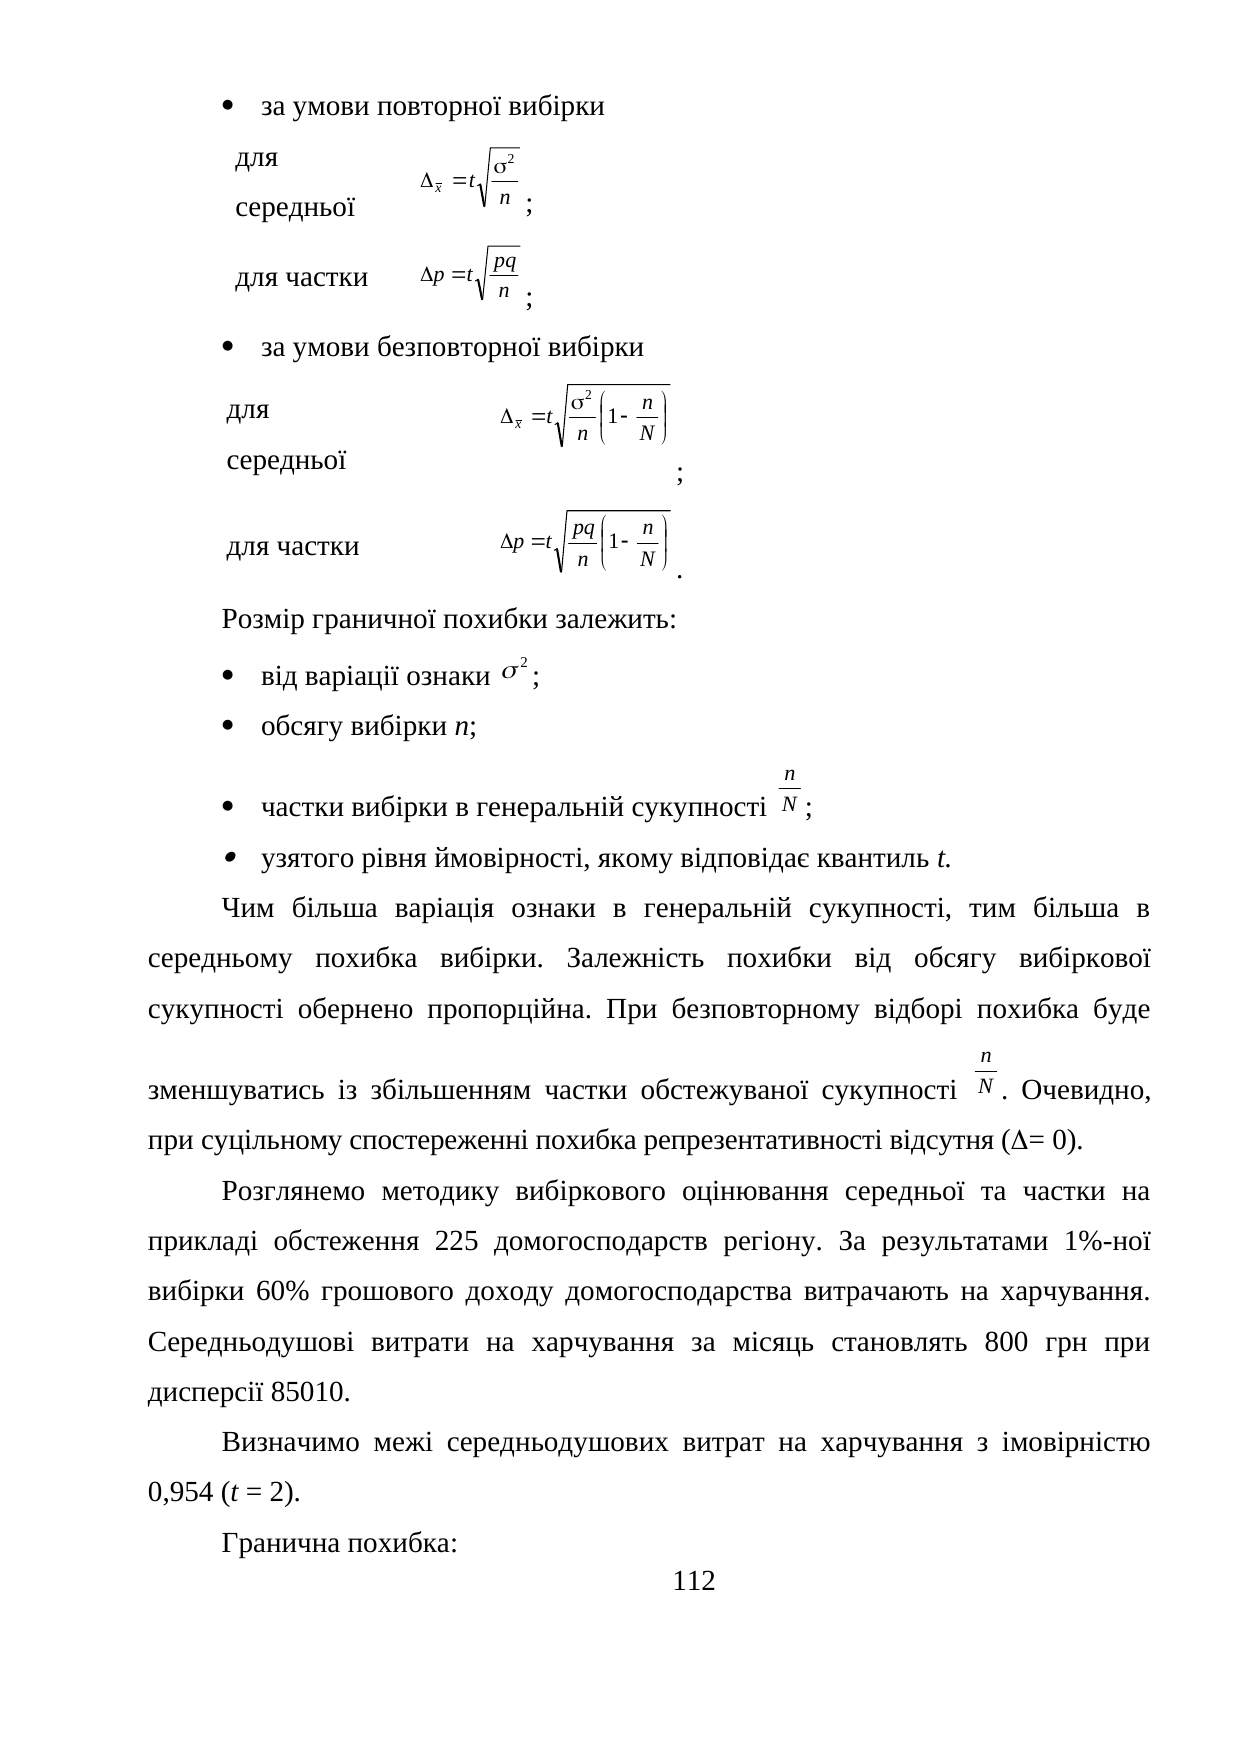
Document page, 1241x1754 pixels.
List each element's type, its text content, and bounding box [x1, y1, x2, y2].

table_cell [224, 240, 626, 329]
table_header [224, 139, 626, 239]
list частки вибірки в генеральній сукупності ; [223, 759, 1152, 823]
text Розглянемо методику вибіркового оцінювання середньої та частки на прикладі обстеження 225 домогосподарств регіону. За результатами 1%-ної вибірки 60% грошового доходу домогосподарства витрачають на харчування. Середньодушові витрати на харчування за місяць становлять 800 грн при дисперсії 85010. [148, 1173, 1152, 1407]
text Гранична похибка: [148, 1525, 1152, 1558]
text Розмір граничної похибки залежить: [148, 601, 1152, 634]
list за умови безповторної вибірки [223, 329, 1152, 362]
list від варіації ознаки ; [223, 651, 1152, 692]
text Визначимо межі середньодушових витрат на харчування з імовірністю 0,954 (t = 2). [148, 1424, 1152, 1508]
list обсягу вибірки n; [223, 708, 1152, 742]
list за умови повторної вибірки [223, 88, 1152, 122]
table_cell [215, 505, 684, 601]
list узятого рівня ймовірності, якому відповідає квантиль t. [223, 840, 1152, 873]
text Чим більша варіація ознаки в генеральній сукупності, тим більша в середньому похибка вибірки. Залежність похибки від обсягу вибіркової сукупності обернено пропорційна. При безповторному відборі похибка буде зменшуватись із збільшенням частки обстежуваної сукупності . Очевидно, при суцільному спостереженні похибка репрезентативності відсутня (= 0). [148, 890, 1152, 1156]
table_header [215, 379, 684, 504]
